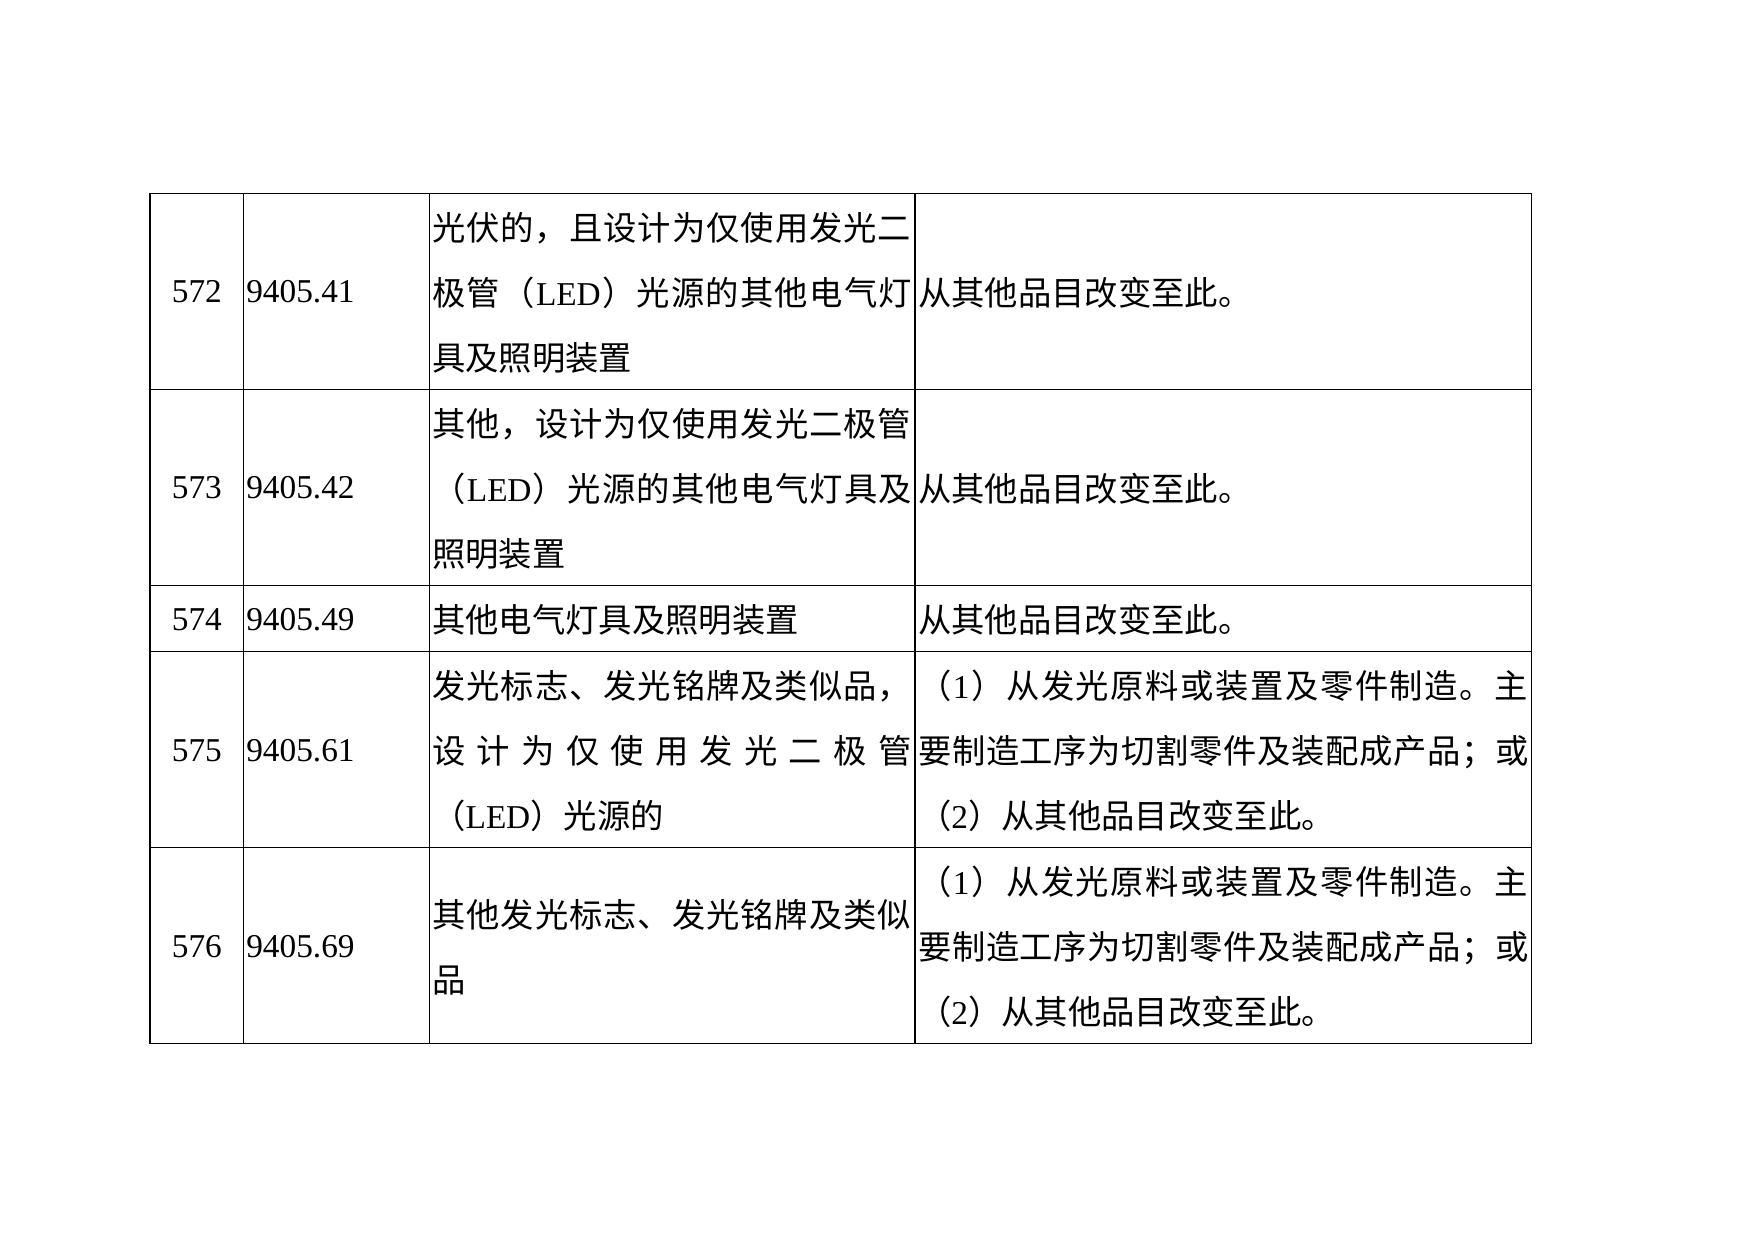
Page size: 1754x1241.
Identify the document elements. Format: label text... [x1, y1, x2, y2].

table_cell 其他，设计为仅使用发光二极管（LED）光源的其他电气灯具及照明装置 [430, 390, 914, 584]
table_cell （1）从发光原料或装置及零件制造。主要制造工序为切割零件及装配成产品；或（2）从其他品目改变至此。 [916, 848, 1531, 1043]
table_cell 从其他品目改变至此。 [916, 390, 1531, 584]
table_cell 其他发光标志、发光铭牌及类似品 [430, 848, 914, 1043]
table_cell 9405.41 [244, 194, 429, 388]
table_cell 9405.61 [244, 652, 429, 847]
table_cell 576 [151, 848, 243, 1043]
table_cell 574 [151, 586, 243, 651]
table_cell 其他电气灯具及照明装置 [430, 586, 914, 651]
table_cell 从其他品目改变至此。 [916, 586, 1531, 651]
table_cell 光伏的，且设计为仅使用发光二极管（LED）光源的其他电气灯具及照明装置 [430, 194, 914, 388]
table_cell 575 [151, 652, 243, 847]
table_cell 573 [151, 390, 243, 584]
table_cell 从其他品目改变至此。 [916, 194, 1531, 388]
table_cell 9405.69 [244, 848, 429, 1043]
table_cell 9405.49 [244, 586, 429, 651]
table_cell （1）从发光原料或装置及零件制造。主要制造工序为切割零件及装配成产品；或（2）从其他品目改变至此。 [916, 652, 1531, 847]
table_cell 9405.42 [244, 390, 429, 584]
table_cell 572 [151, 194, 243, 388]
table_cell 发光标志、发光铭牌及类似品，设计为仅使用发光二极管（LED）光源的 [430, 652, 914, 847]
